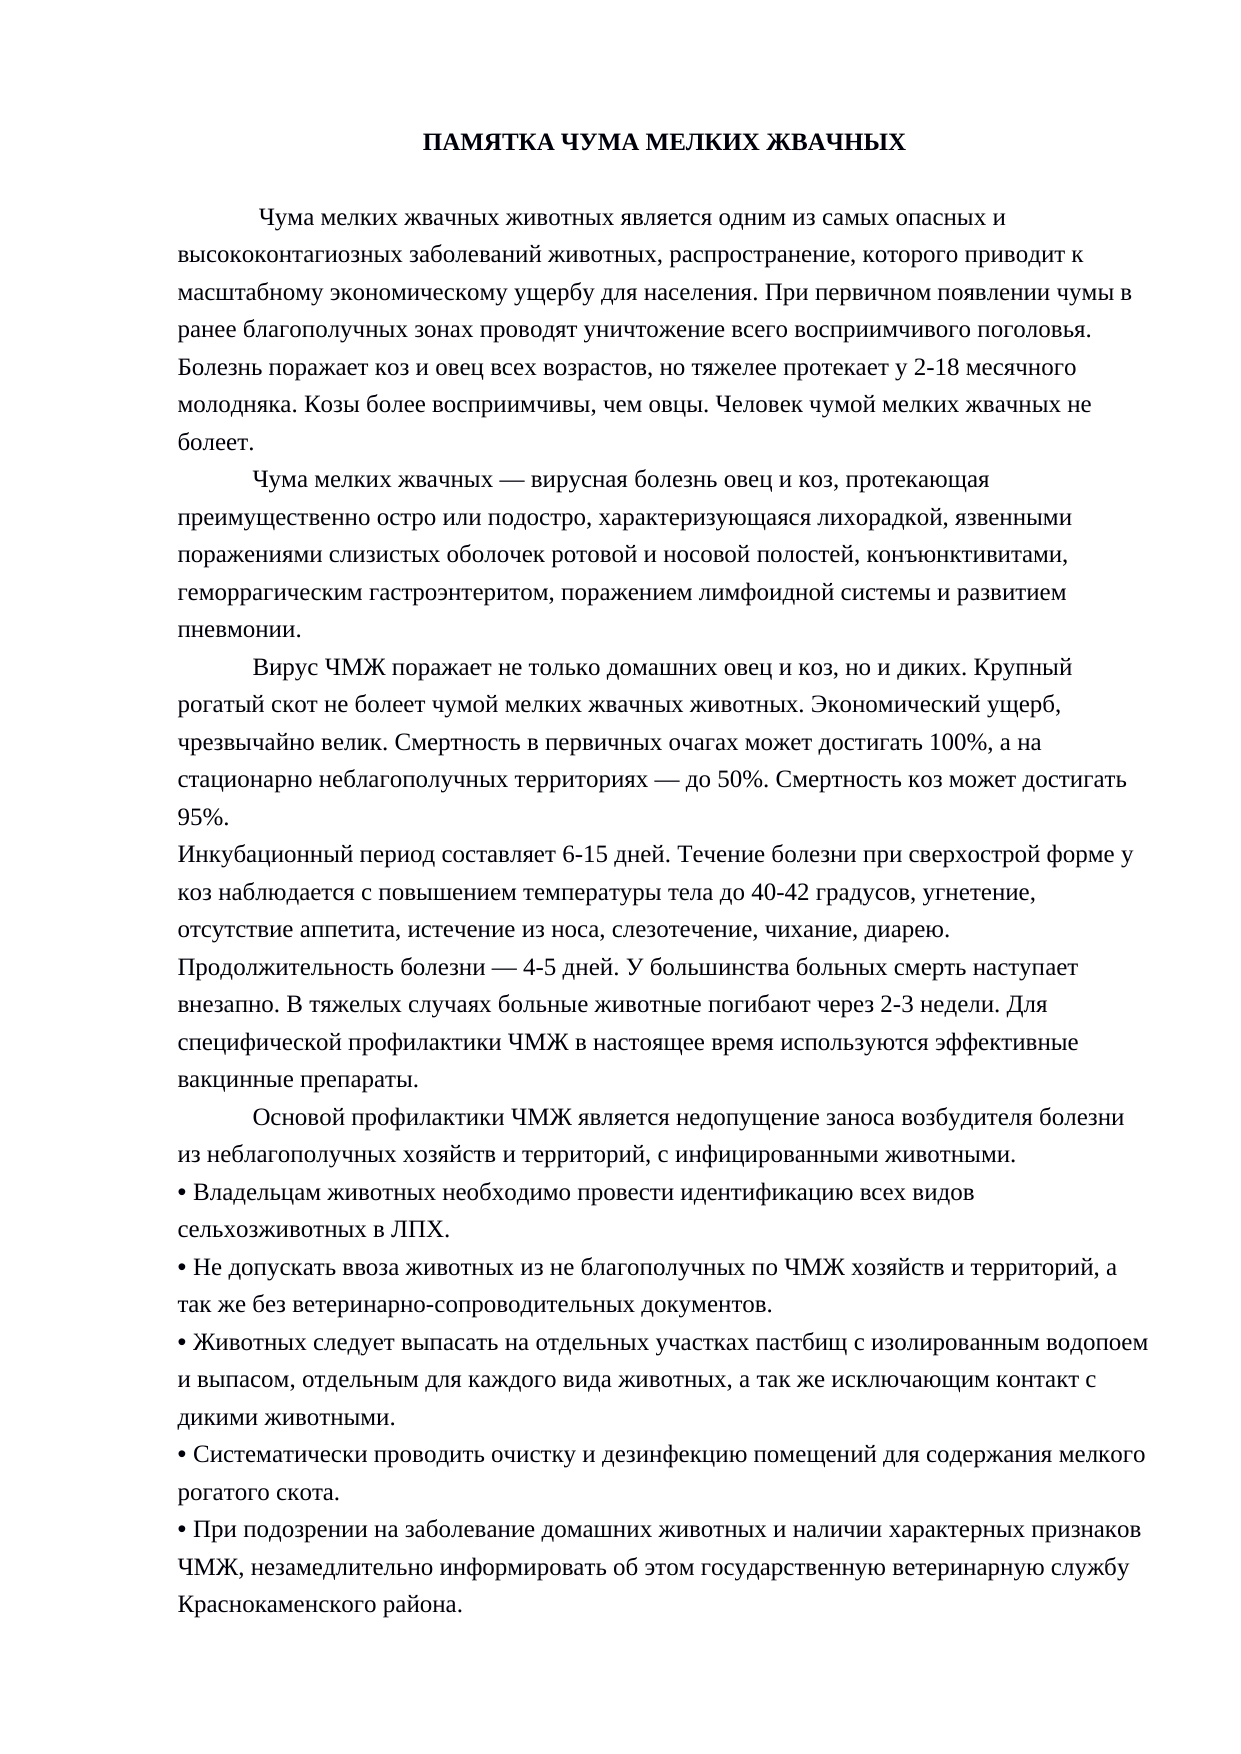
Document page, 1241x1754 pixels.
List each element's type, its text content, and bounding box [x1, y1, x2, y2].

text Основой профилактики ЧМЖ является недопущение заноса возбудителя болезни из неблагополучных хозяйств и территорий, с инфицированными животными. [177, 1093, 1152, 1168]
text Вирус ЧМЖ поражает не только домашних овец и коз, но и диких. Крупный рогатый скот не болеет чумой мелких жвачных животных. Экономический ущерб, чрезвычайно велик. Смертность в первичных очагах может достигать 100%, а на стационарно неблагополучных территориях — до 50%. Смертность коз может достигать 95%. [177, 643, 1152, 831]
text Чума мелких жвачных животных является одним из самых опасных и высококонтагиозных заболеваний животных, распространение, которого приводит к масштабному экономическому ущербу для населения. При первичном появлении чумы в ранее благополучных зонах проводят уничтожение всего восприимчивого поголовья. Болезнь поражает коз и овец всех возрастов, но тяжелее протекает у 2-18 месячного молодняка. Козы более восприимчивы, чем овцы. Человек чумой мелких жвачных не болеет. [177, 193, 1152, 456]
text Инкубационный период составляет 6-15 дней. Течение болезни при сверхострой форме у коз наблюдается с повышением температуры тела до 40-42 градусов, угнетение, отсутствие аппетита, истечение из носа, слезотечение, чихание, диарею. Продолжительность болезни — 4-5 дней. У большинства больных смерть наступает внезапно. В тяжелых случаях больные животные погибают через 2-3 недели. Для специфической профилактики ЧМЖ в настоящее время используются эффективные вакцинные препараты. [177, 831, 1152, 1093]
text • Животных следует выпасать на отдельных участках пастбищ с изолированным водопоем и выпасом, отдельным для каждого вида животных, а так же исключающим контакт с дикими животными. [177, 1318, 1152, 1431]
text • Владельцам животных необходимо провести идентификацию всех видов сельхозживотных в ЛПХ. [177, 1168, 1152, 1243]
text • При подозрении на заболевание домашних животных и наличии характерных признаков ЧМЖ, незамедлительно информировать об этом государственную ветеринарную службу Краснокаменского района. [177, 1506, 1152, 1618]
text • Систематически проводить очистку и дезинфекцию помещений для содержания мелкого рогатого скота. [177, 1431, 1152, 1506]
text ПАМЯТКА ЧУМА МЕЛКИХ ЖВАЧНЫХ [177, 118, 1152, 156]
text • Не допускать ввоза животных из не благополучных по ЧМЖ хозяйств и территорий, а так же без ветеринарно-сопроводительных документов. [177, 1243, 1152, 1318]
text Чума мелких жвачных — вирусная болезнь овец и коз, протекающая преимущественно остро или подостро, характеризующаяся лихорадкой, язвенными поражениями слизистых оболочек ротовой и носовой полостей, конъюнктивитами, геморрагическим гастроэнтеритом, поражением лимфоидной системы и развитием пневмонии. [177, 456, 1152, 643]
